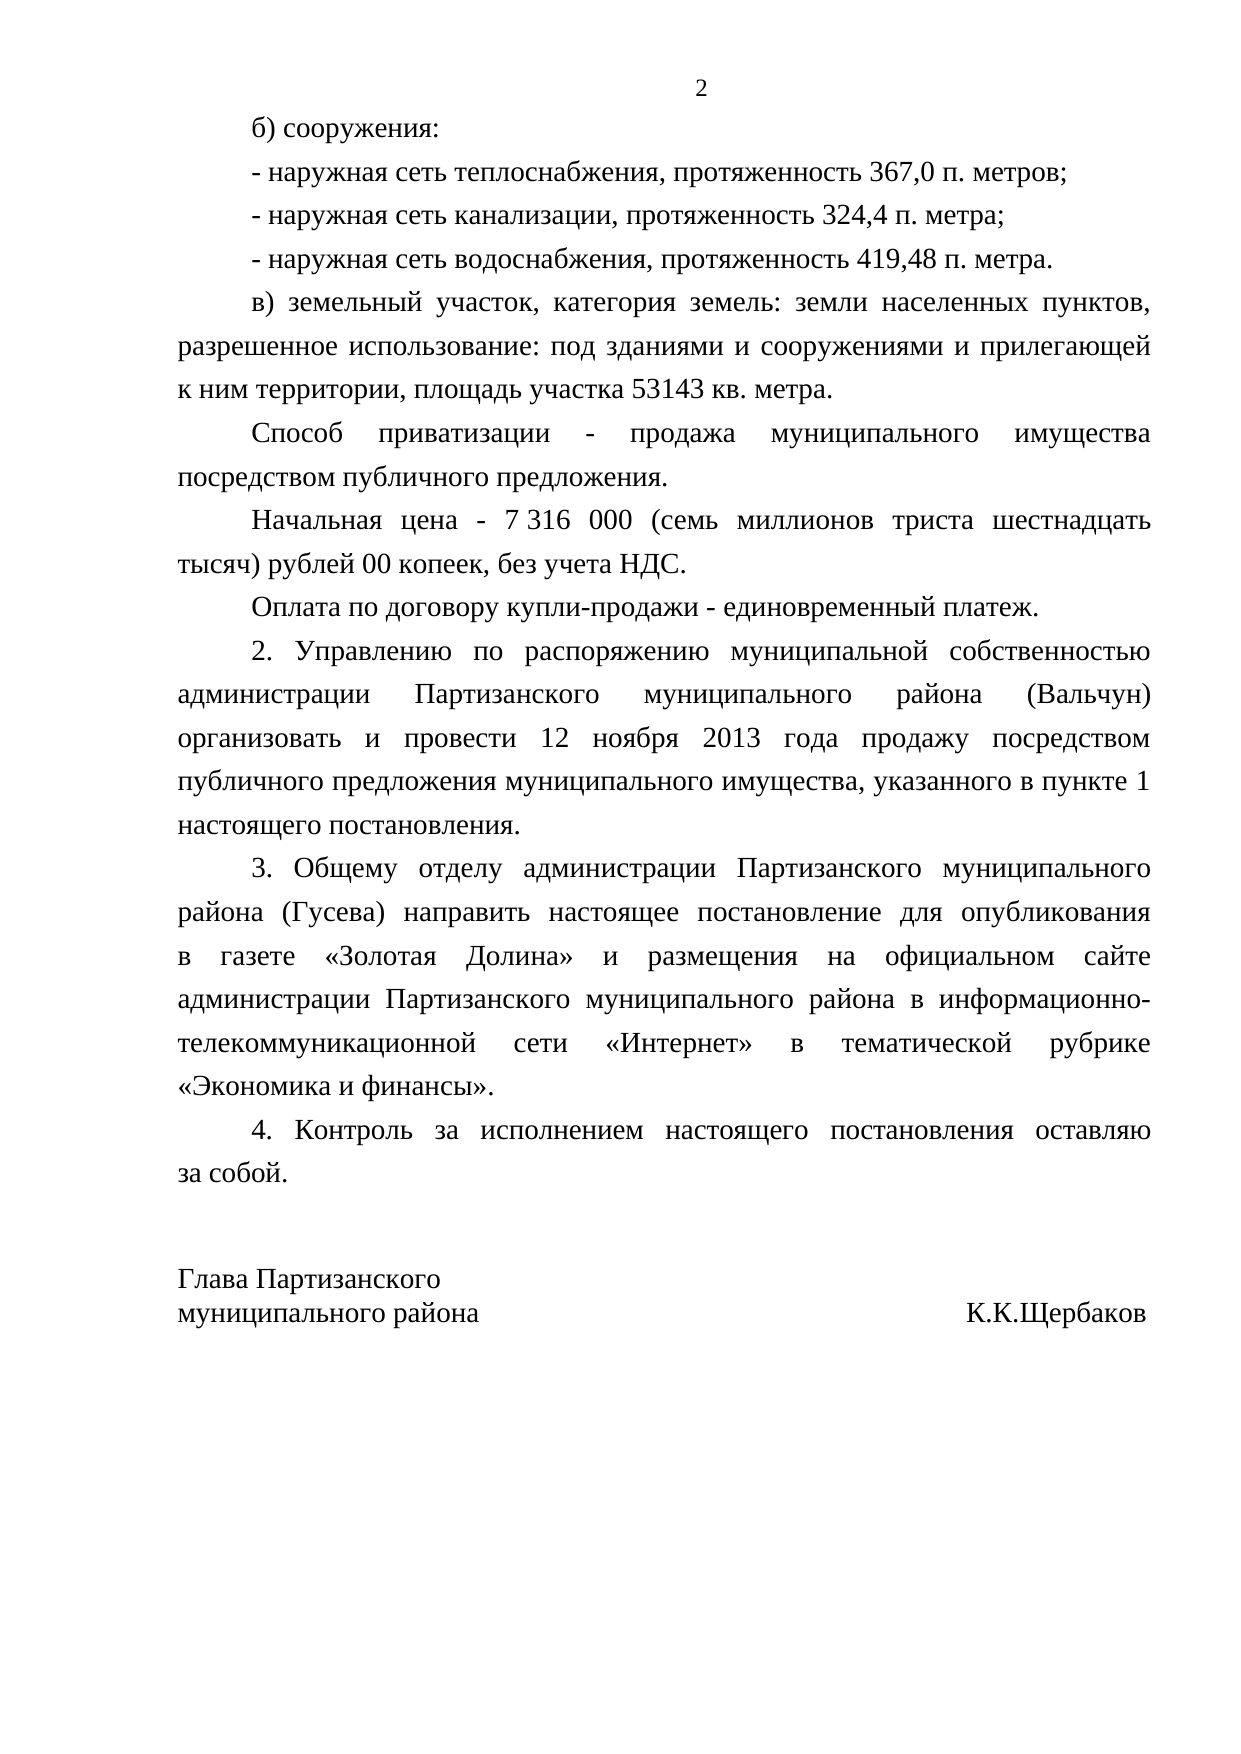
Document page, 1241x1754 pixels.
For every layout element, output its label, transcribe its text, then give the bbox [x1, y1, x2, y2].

text в) земельный участок, категория земель: земли населенных пунктов, разрешенное использование: под зданиями и сооружениями и прилегающей к ним территории, площадь участка . [177, 284, 1152, 405]
text 2. Управлению по распоряжению муниципальной собственностью администрации Партизанского муниципального района (Вальчун) организовать и провести 12 ноября 2013 года продажу посредством публичного предложения муниципального имущества, указанного в пункте 1 настоящего постановления. [177, 633, 1152, 841]
text 4. Контроль за исполнением настоящего постановления оставляю за собой. [177, 1112, 1152, 1189]
text 2 [177, 73, 1152, 102]
text - наружная сеть канализации, протяженность 324,4 п. метра; [177, 197, 1152, 231]
text Начальная цена - 7 316 000 (семь миллионов триста шестнадцать тысяч) рублей 00 копеек, без учета НДС. [177, 502, 1152, 579]
text муниципального района К.К.Щербаков [177, 1295, 1152, 1328]
text - наружная сеть теплоснабжения, протяженность 367,0 п. метров; [177, 154, 1152, 187]
text Способ приватизации - продажа муниципального имущества посредством публичного предложения. [177, 415, 1152, 492]
text 3. Общему отделу администрации Партизанского муниципального района (Гусева) направить настоящее постановление для опубликования в газете «Золотая Долина» и размещения на официальном сайте администрации Партизанского муниципального района в информационно-телекоммуникационной сети «Интернет» в тематической рубрике «Экономика и финансы». [177, 851, 1152, 1102]
text - наружная сеть водоснабжения, протяженность 419,48 п. метра. [177, 241, 1152, 274]
text б) сооружения: [177, 110, 1152, 144]
text Глава Партизанского [177, 1261, 1152, 1295]
text Оплата по договору купли-продажи - единовременный платеж. [177, 589, 1152, 623]
